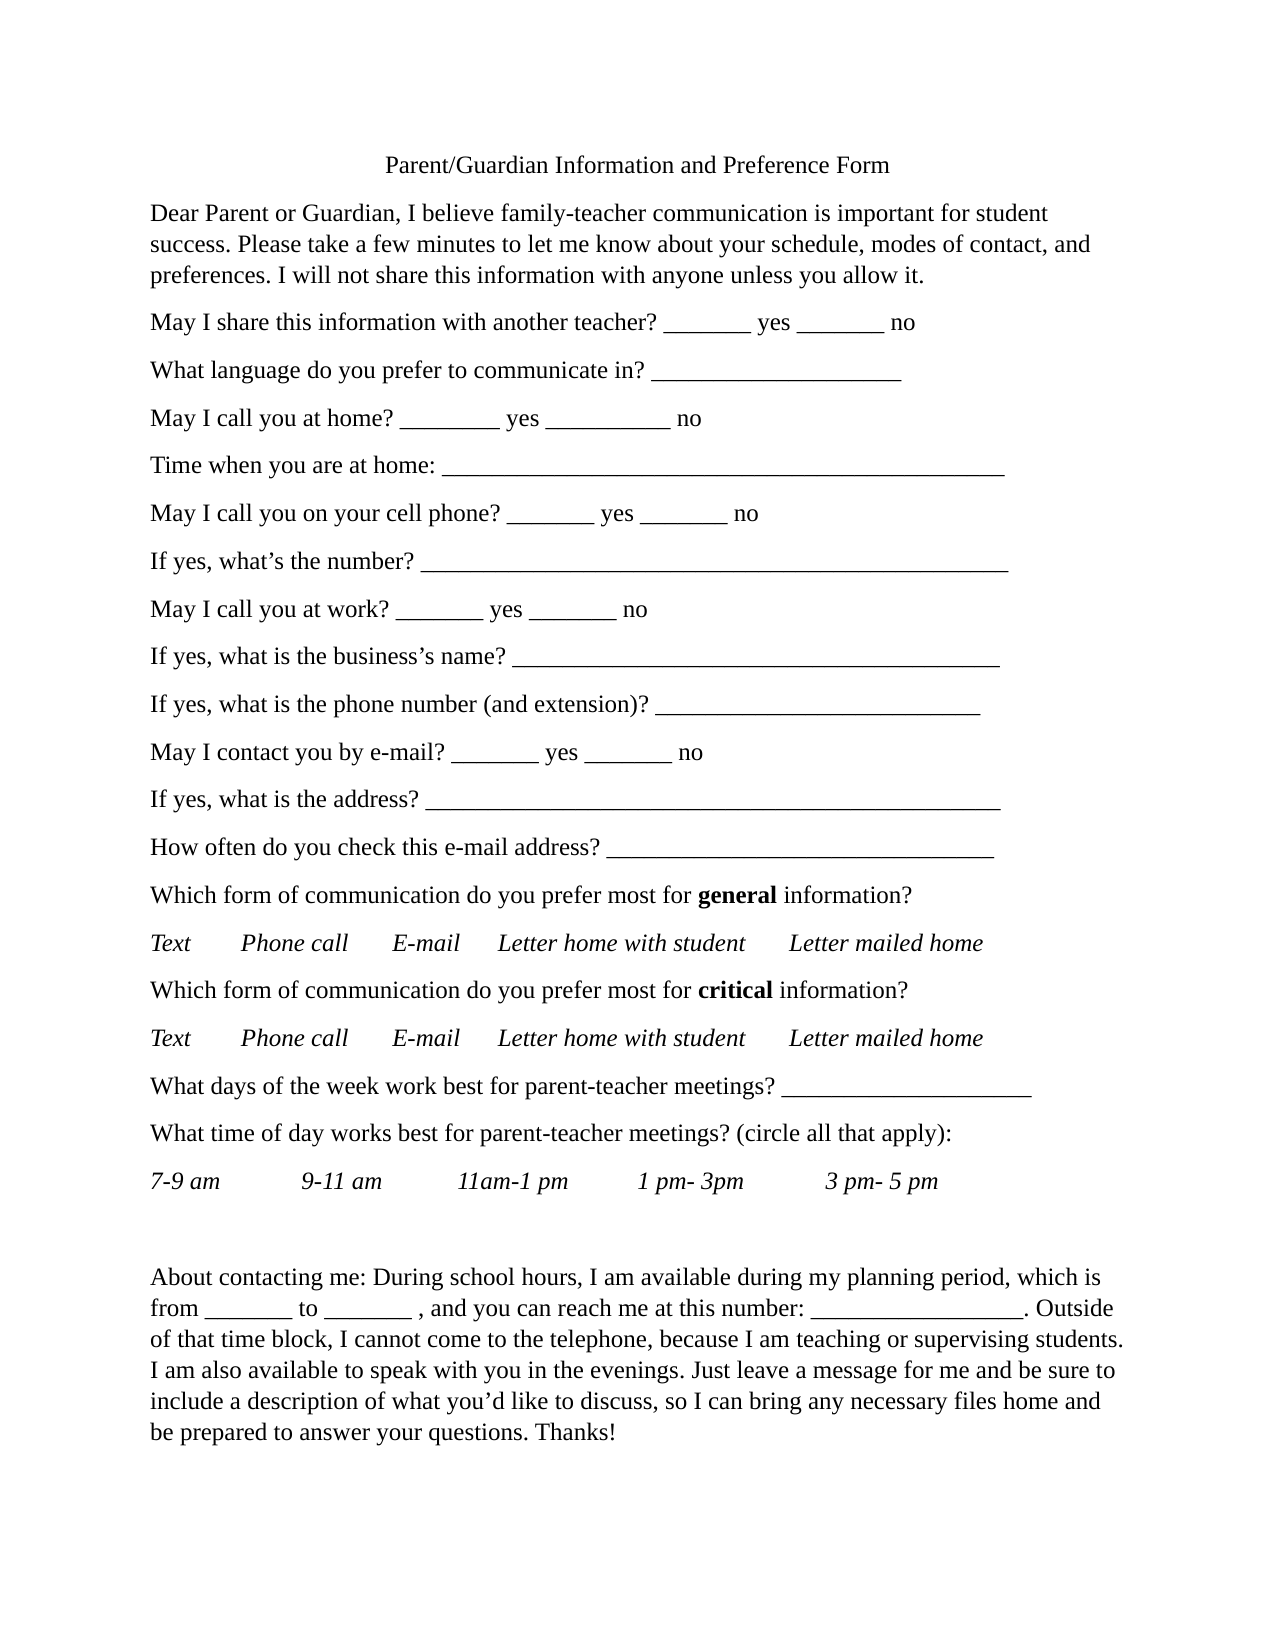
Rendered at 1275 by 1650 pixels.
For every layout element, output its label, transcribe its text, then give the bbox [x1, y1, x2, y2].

text Which form of communication do you prefer most for general information? [150, 880, 1125, 909]
text If yes, what is the business’s name? _______________________________________ [150, 641, 1125, 670]
text May I contact you by e-mail? _______ yes _______ no [150, 737, 1125, 766]
text Text Phone call E-mail Letter home with student Letter mailed home [150, 1023, 1125, 1052]
text What time of day works best for parent-teacher meetings? (circle all that apply): [150, 1118, 1125, 1147]
text 7-9 am 9-11 am 11am-1 pm 1 pm- 3pm 3 pm- 5 pm [150, 1166, 1125, 1195]
text May I call you at home? ________ yes __________ no [150, 403, 1125, 432]
text May I call you at work? _______ yes _______ no [150, 594, 1125, 622]
text What language do you prefer to communicate in? ____________________ [150, 355, 1125, 384]
text If yes, what is the phone number (and extension)? __________________________ [150, 689, 1125, 718]
text Which form of communication do you prefer most for critical information? [150, 975, 1125, 1004]
text Dear Parent or Guardian, I believe family-teacher communication is important for student success. Please take a few minutes to let me know about your schedule, modes of contact, and preferences. I will not share this information with anyone unless you allow it. [150, 198, 1125, 288]
text If yes, what’s the number? _______________________________________________ [150, 546, 1125, 575]
text May I share this information with another teacher? _______ yes _______ no [150, 307, 1125, 336]
text Text Phone call E-mail Letter home with student Letter mailed home [150, 928, 1125, 956]
text About contacting me: During school hours, I am available during my planning period, which is from _______ to _______ , and you can reach me at this number: _________________. Outside of that time block, I cannot come to the telephone, because I am teaching or supervising students. I am also available to speak with you in the evenings. Just leave a message for me and be sure to include a description of what you’d like to discuss, so I can bring any necessary files home and be prepared to answer your questions. Thanks! [150, 1262, 1125, 1446]
text May I call you on your cell phone? _______ yes _______ no [150, 498, 1125, 527]
text If yes, what is the address? ______________________________________________ [150, 784, 1125, 813]
text Parent/Guardian Information and Preference Form [150, 150, 1125, 179]
text How often do you check this e-mail address? _______________________________ [150, 832, 1125, 861]
text Time when you are at home: _____________________________________________ [150, 451, 1125, 479]
text What days of the week work best for parent-teacher meetings? ____________________ [150, 1071, 1125, 1099]
